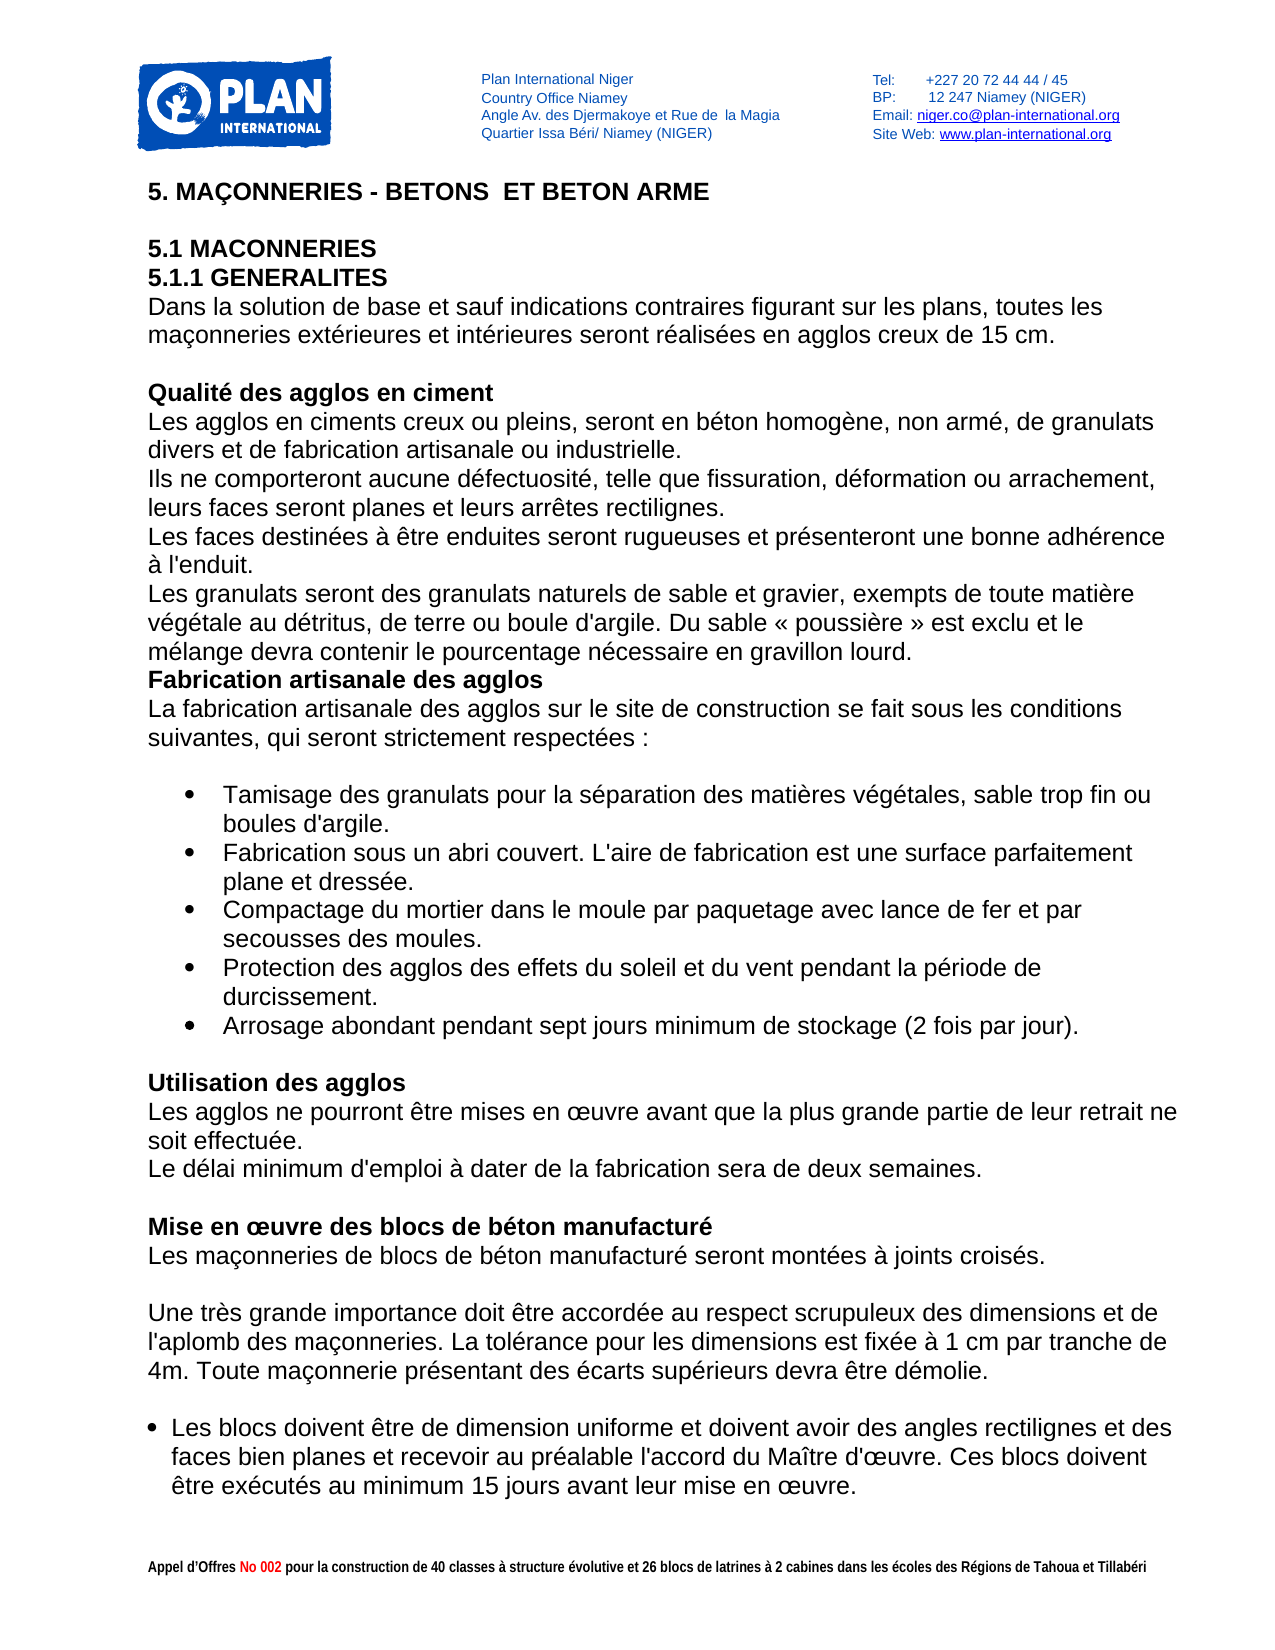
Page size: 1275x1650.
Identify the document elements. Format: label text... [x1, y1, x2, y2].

list Compactage du mortier dans le moule par paquetage avec lance de fer et par secousses des moules. [185, 895, 1181, 953]
text Mise en œuvre des blocs de béton manufacturé [148, 1212, 1181, 1241]
text 5.1.1 GENERALITES [148, 263, 1181, 291]
list Les blocs doivent être de dimension uniforme et doivent avoir des angles rectilignes et des faces bien planes et recevoir au préalable l'accord du Maître d'œuvre. Ces blocs doivent être exécutés au minimum 15 jours avant leur mise en œuvre. [148, 1413, 1181, 1499]
text Les faces destinées à être enduites seront rugueuses et présenteront une bonne adhérence à l'enduit. [148, 521, 1181, 579]
text Fabrication artisanale des agglos [148, 665, 1181, 694]
list Protection des agglos des effets du soleil et du vent pendant la période de durcissement. [185, 953, 1181, 1011]
text Le délai minimum d'emploi à dater de la fabrication sera de deux semaines. [148, 1154, 1181, 1183]
text Qualité des agglos en ciment [148, 378, 1181, 406]
text Les maçonneries de blocs de béton manufacturé seront montées à joints croisés. [148, 1241, 1181, 1269]
text Les agglos ne pourront être mises en œuvre avant que la plus grande partie de leur retrait ne soit effectuée. [148, 1097, 1181, 1154]
list Fabrication sous un abri couvert. L'aire de fabrication est une surface parfaitement plane et dressée. [185, 838, 1181, 895]
text 5. MAÇONNERIES - BETONS ET BETON ARME [148, 176, 1181, 205]
text La fabrication artisanale des agglos sur le site de construction se fait sous les conditions suivantes, qui seront strictement respectées : [148, 694, 1181, 751]
text Ils ne comporteront aucune défectuosité, telle que fissuration, déformation ou arrachement, leurs faces seront planes et leurs arrêtes rectilignes. [148, 464, 1181, 521]
list Arrosage abondant pendant sept jours minimum de stockage (2 fois par jour). [185, 1011, 1181, 1039]
text Une très grande importance doit être accordée au respect scrupuleux des dimensions et de l'aplomb des maçonneries. La tolérance pour les dimensions est fixée à 1 cm par tranche de 4m. Toute maçonnerie présentant des écarts supérieurs devra être démolie. [148, 1298, 1181, 1384]
list Tamisage des granulats pour la séparation des matières végétales, sable trop fin ou boules d'argile. [185, 780, 1181, 838]
text Les agglos en ciments creux ou pleins, seront en béton homogène, non armé, de granulats divers et de fabrication artisanale ou industrielle. [148, 406, 1181, 464]
text 5.1 MACONNERIES [148, 234, 1181, 263]
text Utilisation des agglos [148, 1068, 1181, 1097]
text Dans la solution de base et sauf indications contraires figurant sur les plans, toutes les maçonneries extérieures et intérieures seront réalisées en agglos creux de 15 cm. [148, 291, 1181, 349]
text Les granulats seront des granulats naturels de sable et gravier, exempts de toute matière végétale au détritus, de terre ou boule d'argile. Du sable « poussière » est exclu et le mélange devra contenir le pourcentage nécessaire en gravillon lourd. [148, 579, 1181, 665]
